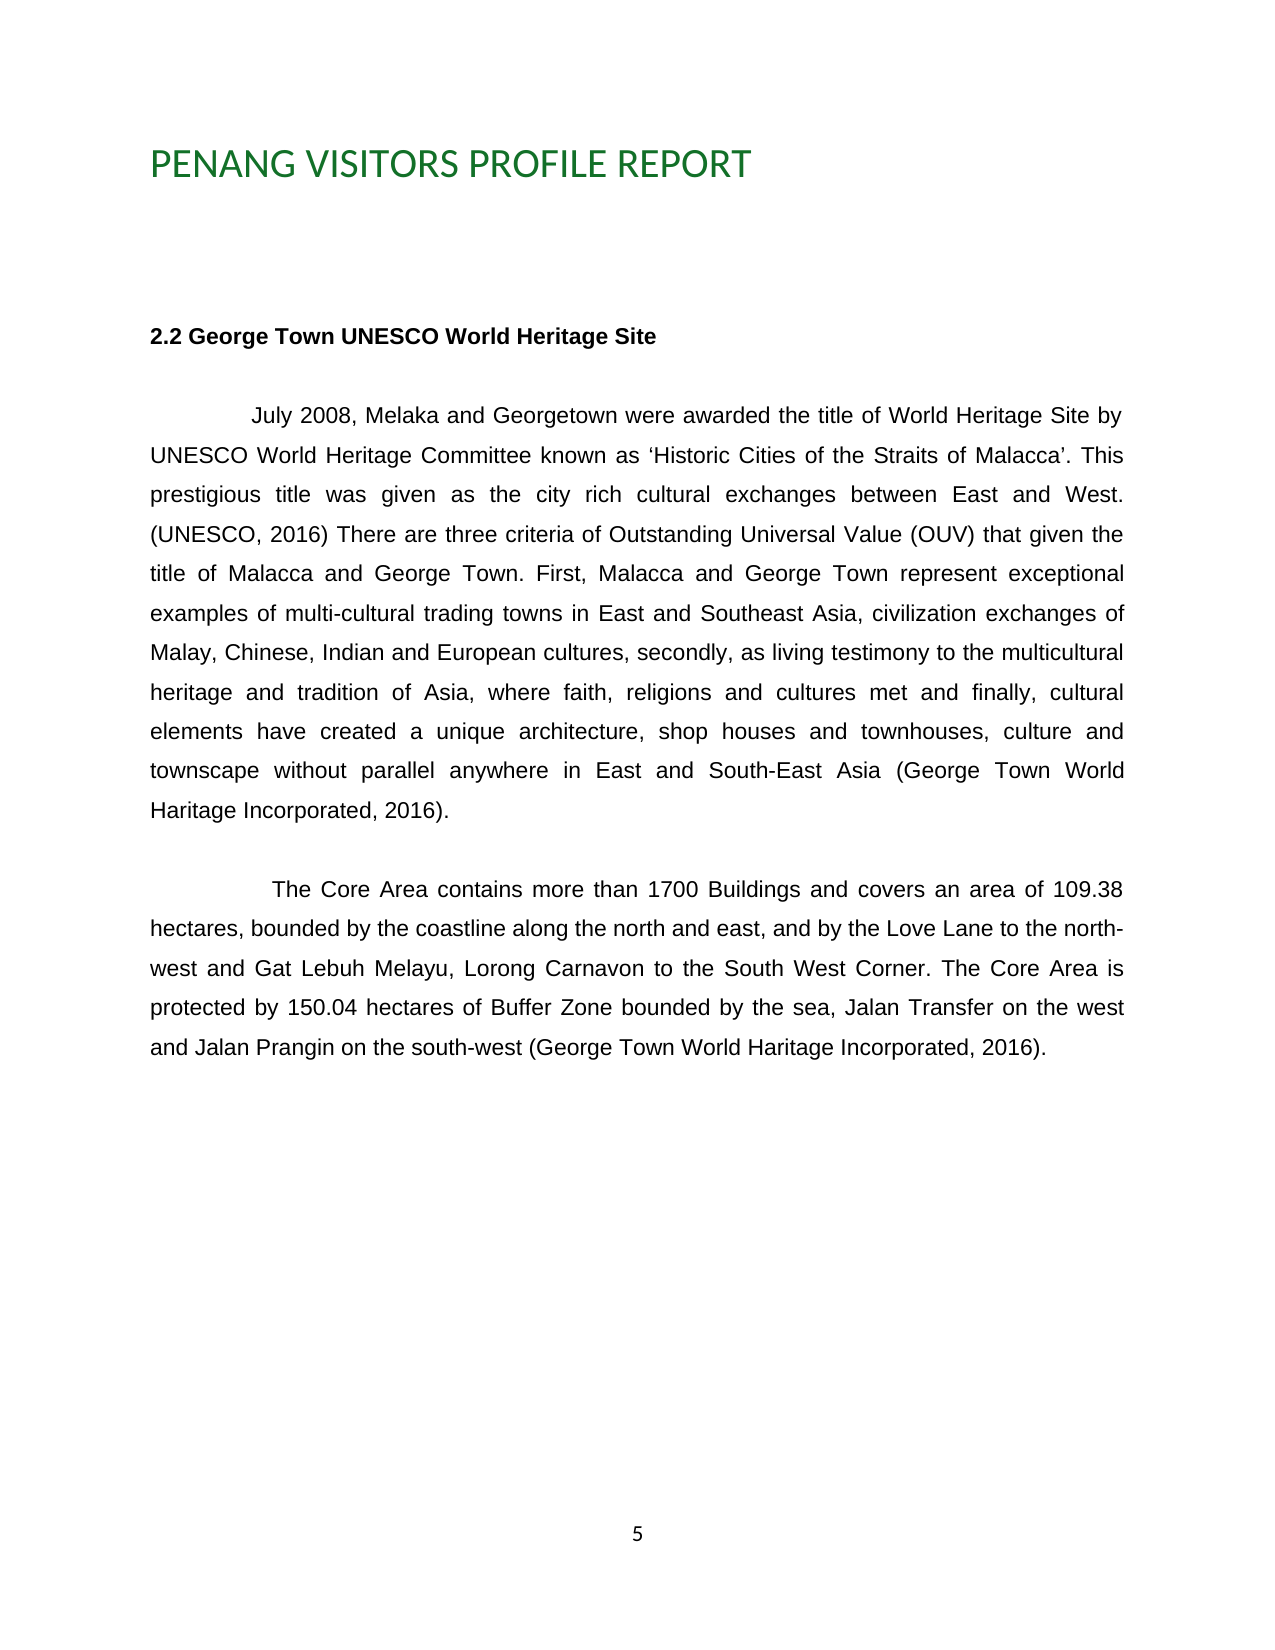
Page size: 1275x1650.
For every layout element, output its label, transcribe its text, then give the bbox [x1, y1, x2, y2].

text The Core Area contains more than 1700 Buildings and covers an area of 109.38 hectares, bounded by the coastline along the north and east, and by the Love Lane to the north-west and Gat Lebuh Melayu, Lorong Carnavon to the South West Corner. The Core Area is protected by 150.04 hectares of Buffer Zone bounded by the sea, Jalan Transfer on the west and Jalan Prangin on the south-west. [150, 876, 1125, 1060]
text July 2008, Melaka and Georgetown were awarded the title of World Heritage Site by UNESCO World Heritage Committee known as ‘Historic Cities of the Straits of Malacca’. This prestigious title was given as the city rich cultural exchanges between East and West. There are three criteria of Outstanding Universal Value (OUV) that given the title of Malacca and George Town. First, Malacca and George Town represent exceptional examples of multi-cultural trading towns in East and Southeast Asia, civilization exchanges of Malay, Chinese, Indian and European cultures, secondly, as living testimony to the multicultural heritage and tradition of Asia, where faith, religions and cultures met and finally, cultural elements have created a unique architecture, shop houses and townhouses, culture and townscape without parallel anywhere in East and South-East Asia. [150, 402, 1125, 823]
text 2.2 George Town UNESCO World Heritage Site [150, 323, 1125, 349]
